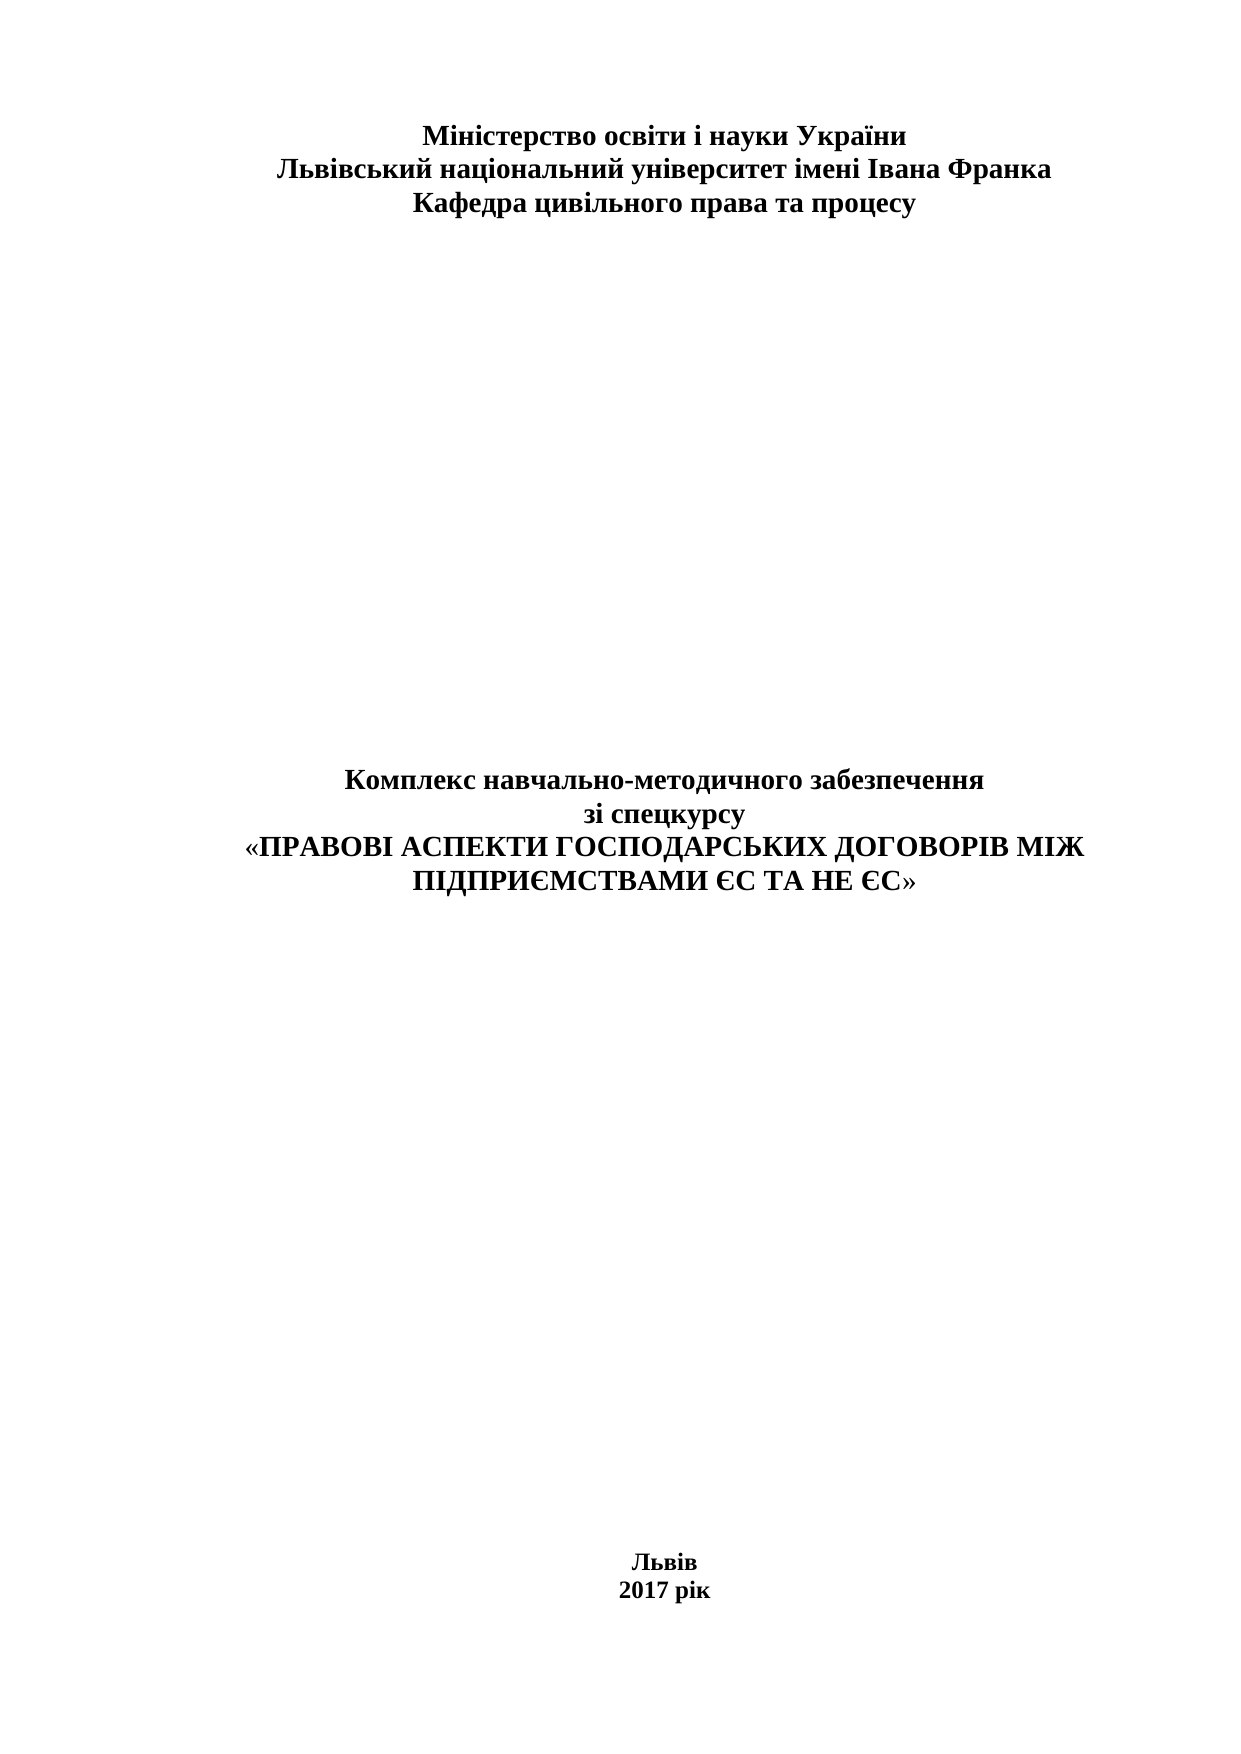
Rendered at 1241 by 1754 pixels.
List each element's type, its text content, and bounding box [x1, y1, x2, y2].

text Львівський національний університет імені Івана Франка [177, 152, 1152, 185]
text Кафедра цивільного права та процесу [177, 185, 1152, 219]
text 2017 рік [177, 1576, 1152, 1604]
text Міністерство освіти і науки України [177, 118, 1152, 152]
text Львів [177, 1547, 1152, 1576]
text зі спецкурсу [177, 796, 1152, 829]
text «ПРАВОВІ АСПЕКТИ ГОСПОДАРСЬКИХ ДОГОВОРІВ МІЖ ПІДПРИЄМСТВАМИ ЄС ТА НЕ ЄС» [177, 829, 1152, 897]
text Комплекс навчально-методичного забезпечення [177, 762, 1152, 796]
